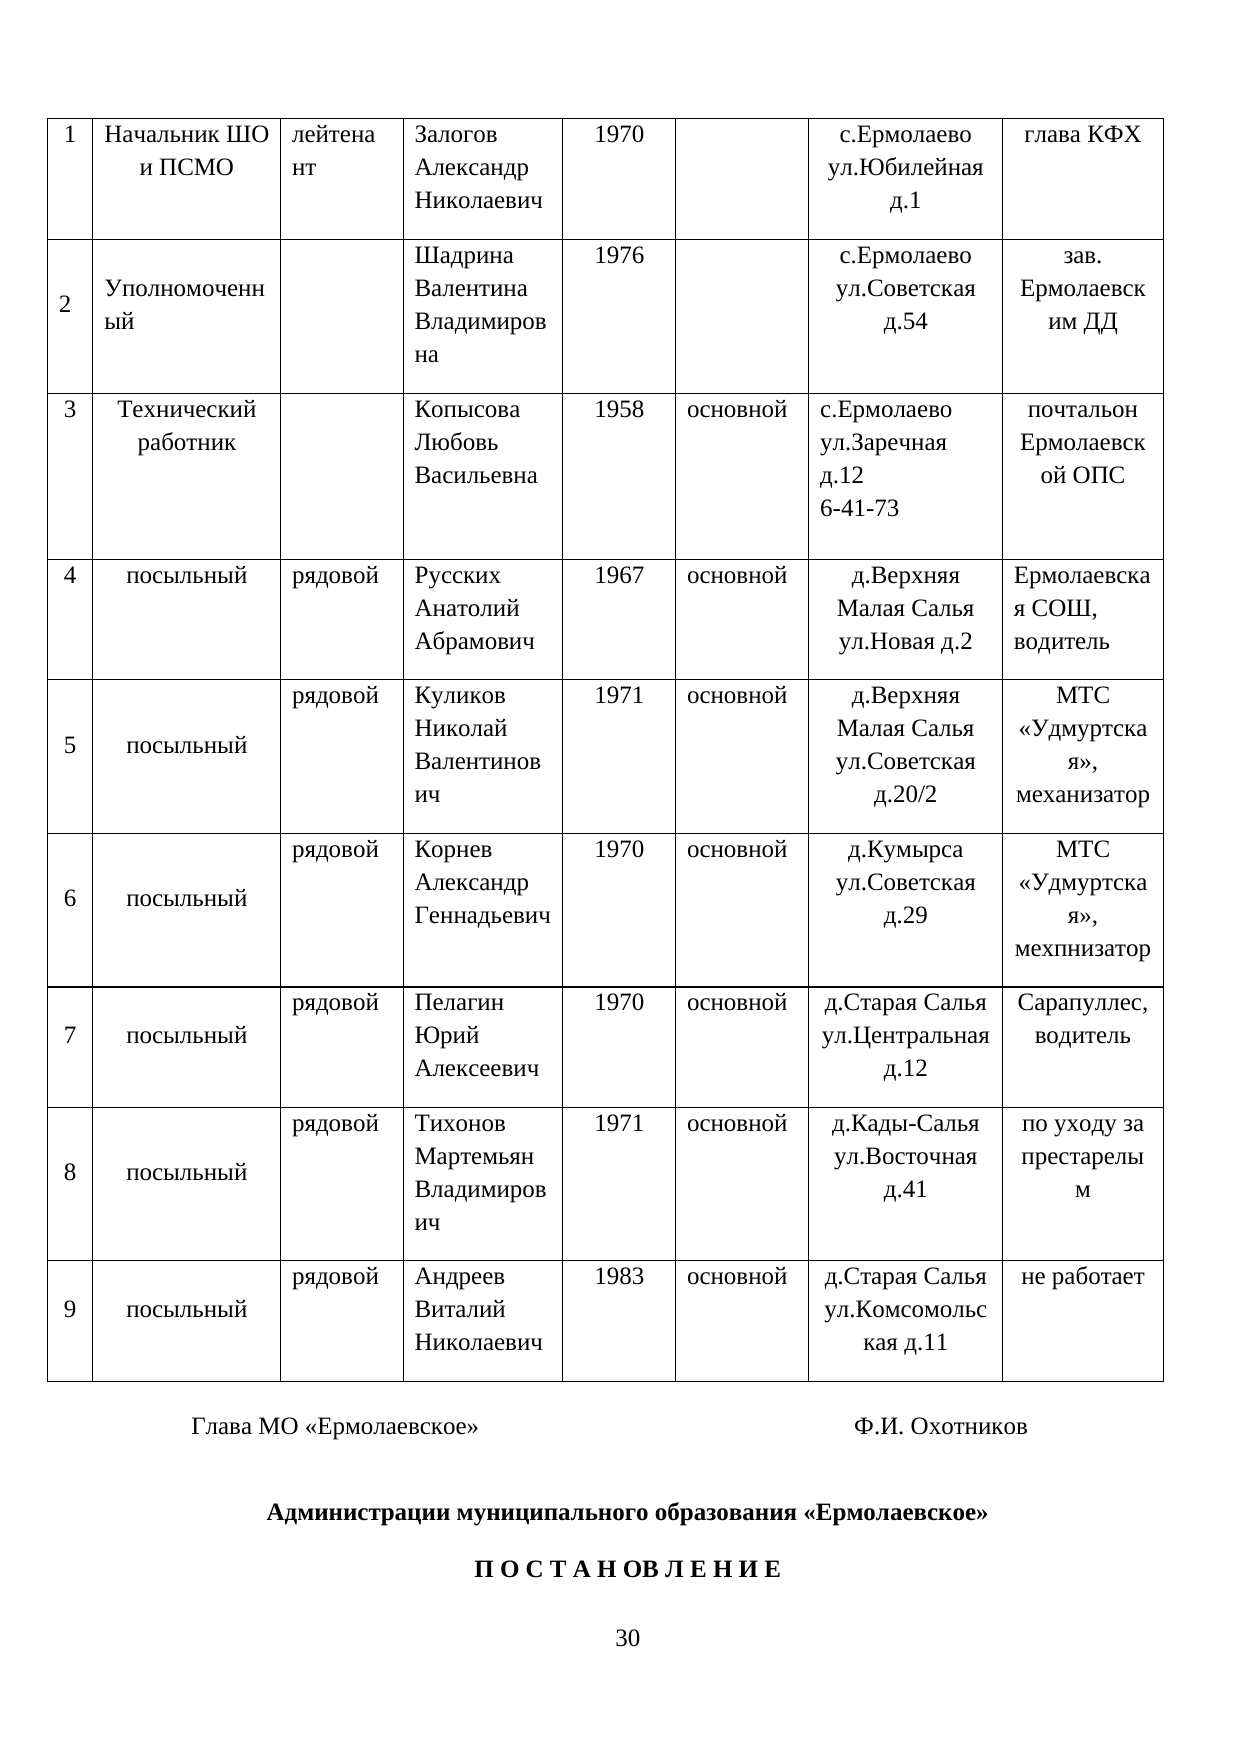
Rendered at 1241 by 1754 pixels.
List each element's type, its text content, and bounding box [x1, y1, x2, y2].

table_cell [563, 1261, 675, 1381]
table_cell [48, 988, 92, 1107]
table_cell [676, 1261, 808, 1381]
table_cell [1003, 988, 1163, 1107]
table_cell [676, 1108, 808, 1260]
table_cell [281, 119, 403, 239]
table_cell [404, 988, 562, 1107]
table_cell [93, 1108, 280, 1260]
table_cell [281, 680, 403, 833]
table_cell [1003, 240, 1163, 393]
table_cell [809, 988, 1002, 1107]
text П О С Т А Н ОВ Л Е Н И Е [103, 1554, 1152, 1583]
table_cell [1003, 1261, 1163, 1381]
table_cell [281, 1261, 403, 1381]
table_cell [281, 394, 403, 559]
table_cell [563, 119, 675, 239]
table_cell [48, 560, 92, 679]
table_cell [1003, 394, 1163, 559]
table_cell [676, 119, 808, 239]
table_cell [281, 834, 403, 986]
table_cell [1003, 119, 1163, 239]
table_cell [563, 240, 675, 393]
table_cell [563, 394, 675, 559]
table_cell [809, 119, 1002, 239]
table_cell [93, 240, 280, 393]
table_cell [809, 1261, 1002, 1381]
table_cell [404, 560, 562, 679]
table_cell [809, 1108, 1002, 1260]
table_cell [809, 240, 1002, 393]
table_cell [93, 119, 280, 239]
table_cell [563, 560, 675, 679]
text Глава МО «Ермолаевское» Ф.И. Охотников [103, 1411, 1152, 1439]
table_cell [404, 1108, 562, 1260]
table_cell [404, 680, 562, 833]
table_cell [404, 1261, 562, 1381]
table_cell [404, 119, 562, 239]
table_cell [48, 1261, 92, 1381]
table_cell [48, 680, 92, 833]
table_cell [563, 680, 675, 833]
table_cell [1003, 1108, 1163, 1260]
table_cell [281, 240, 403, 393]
text Администрации муниципального образования «Ермолаевское» [103, 1497, 1152, 1526]
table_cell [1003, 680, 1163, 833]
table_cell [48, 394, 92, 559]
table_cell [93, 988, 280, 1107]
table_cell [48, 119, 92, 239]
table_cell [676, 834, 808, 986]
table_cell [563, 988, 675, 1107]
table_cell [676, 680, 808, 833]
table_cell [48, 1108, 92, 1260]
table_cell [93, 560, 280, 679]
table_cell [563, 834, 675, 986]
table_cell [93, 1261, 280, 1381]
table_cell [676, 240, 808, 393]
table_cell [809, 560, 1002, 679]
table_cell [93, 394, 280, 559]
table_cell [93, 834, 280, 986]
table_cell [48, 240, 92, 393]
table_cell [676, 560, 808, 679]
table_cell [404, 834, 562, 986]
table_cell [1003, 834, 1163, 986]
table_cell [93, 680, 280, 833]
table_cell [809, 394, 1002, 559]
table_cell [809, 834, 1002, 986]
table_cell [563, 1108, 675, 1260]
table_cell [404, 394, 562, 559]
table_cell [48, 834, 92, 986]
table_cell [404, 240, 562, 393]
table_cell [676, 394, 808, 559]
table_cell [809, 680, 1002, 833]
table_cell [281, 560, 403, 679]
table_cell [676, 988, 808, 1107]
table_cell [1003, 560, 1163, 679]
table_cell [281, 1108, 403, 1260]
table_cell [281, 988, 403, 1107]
